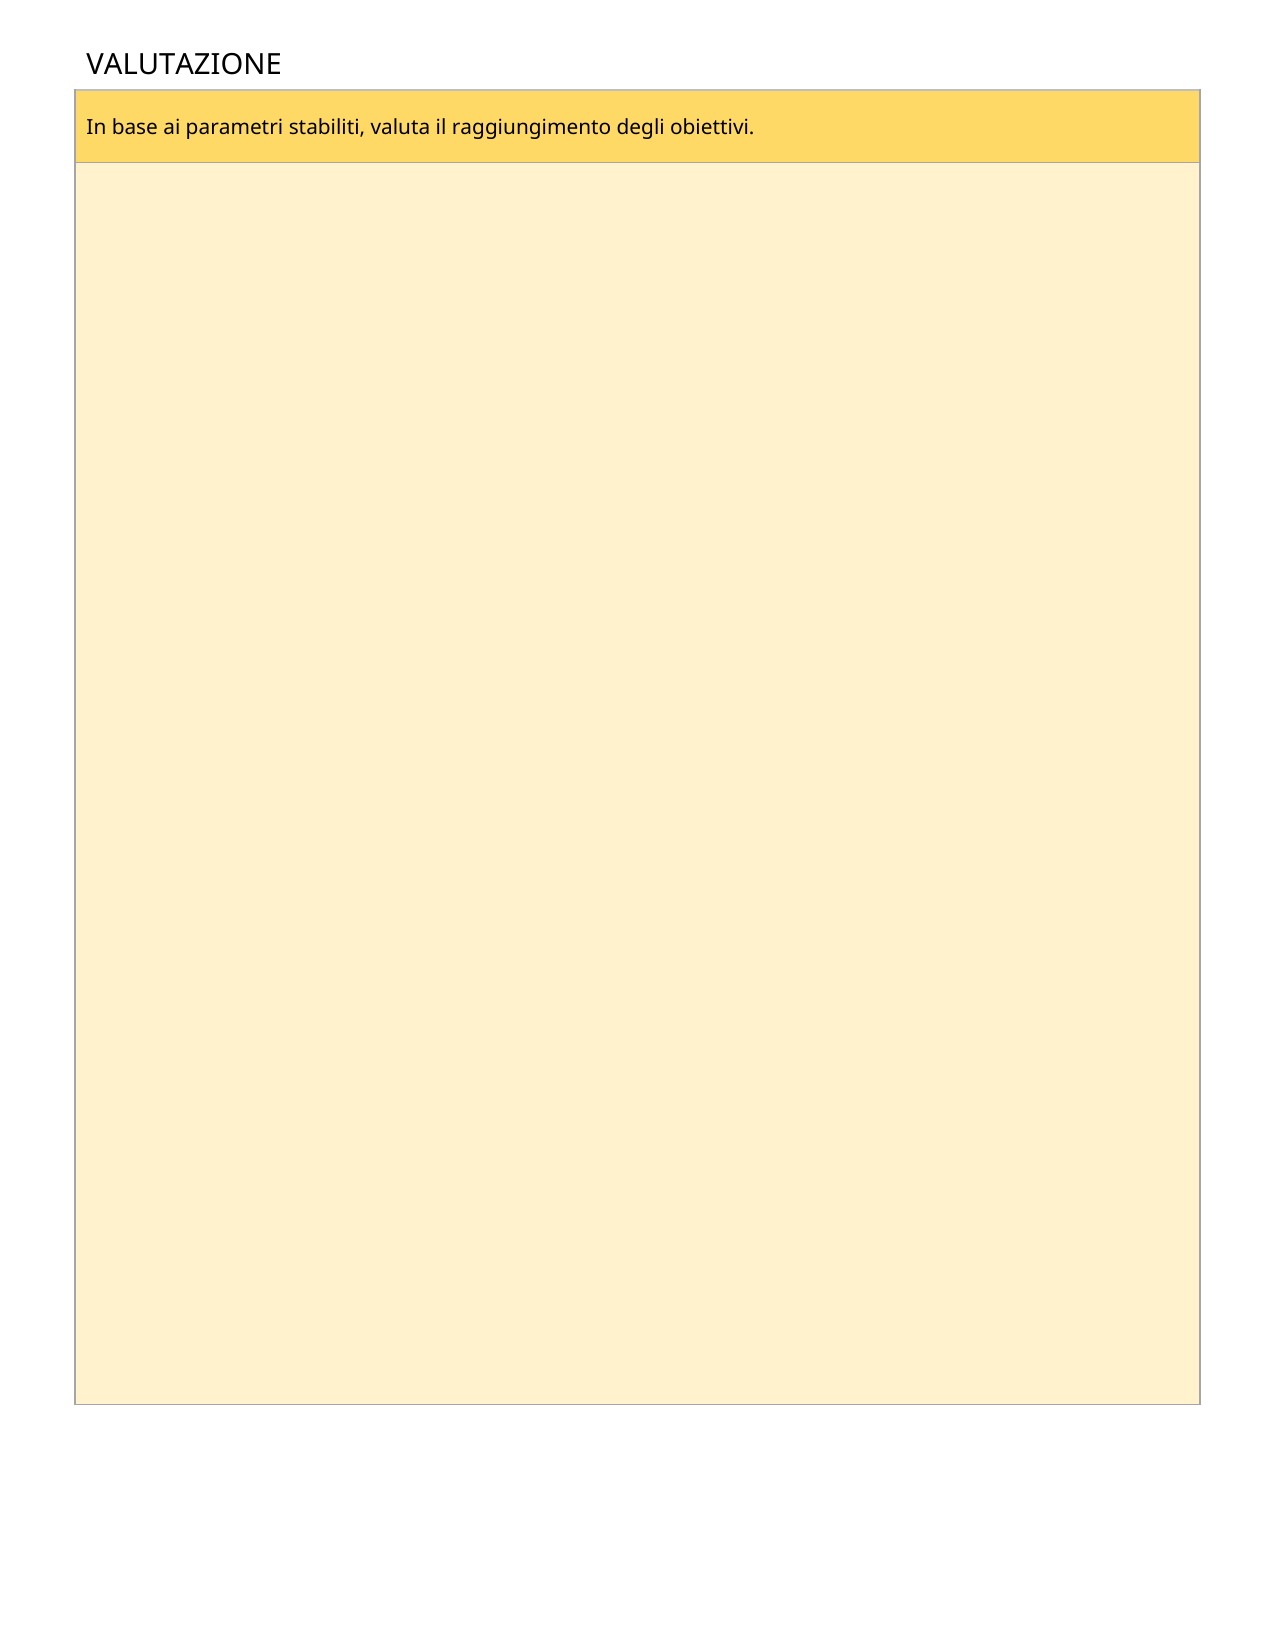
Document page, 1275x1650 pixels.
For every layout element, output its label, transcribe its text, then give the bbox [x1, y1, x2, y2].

table_header VALUTAZIONE [75, 39, 1200, 88]
table_cell In base ai parametri stabiliti, valuta il raggiungimento degli obiettivi. [76, 91, 1199, 162]
table_cell [76, 163, 1199, 1404]
